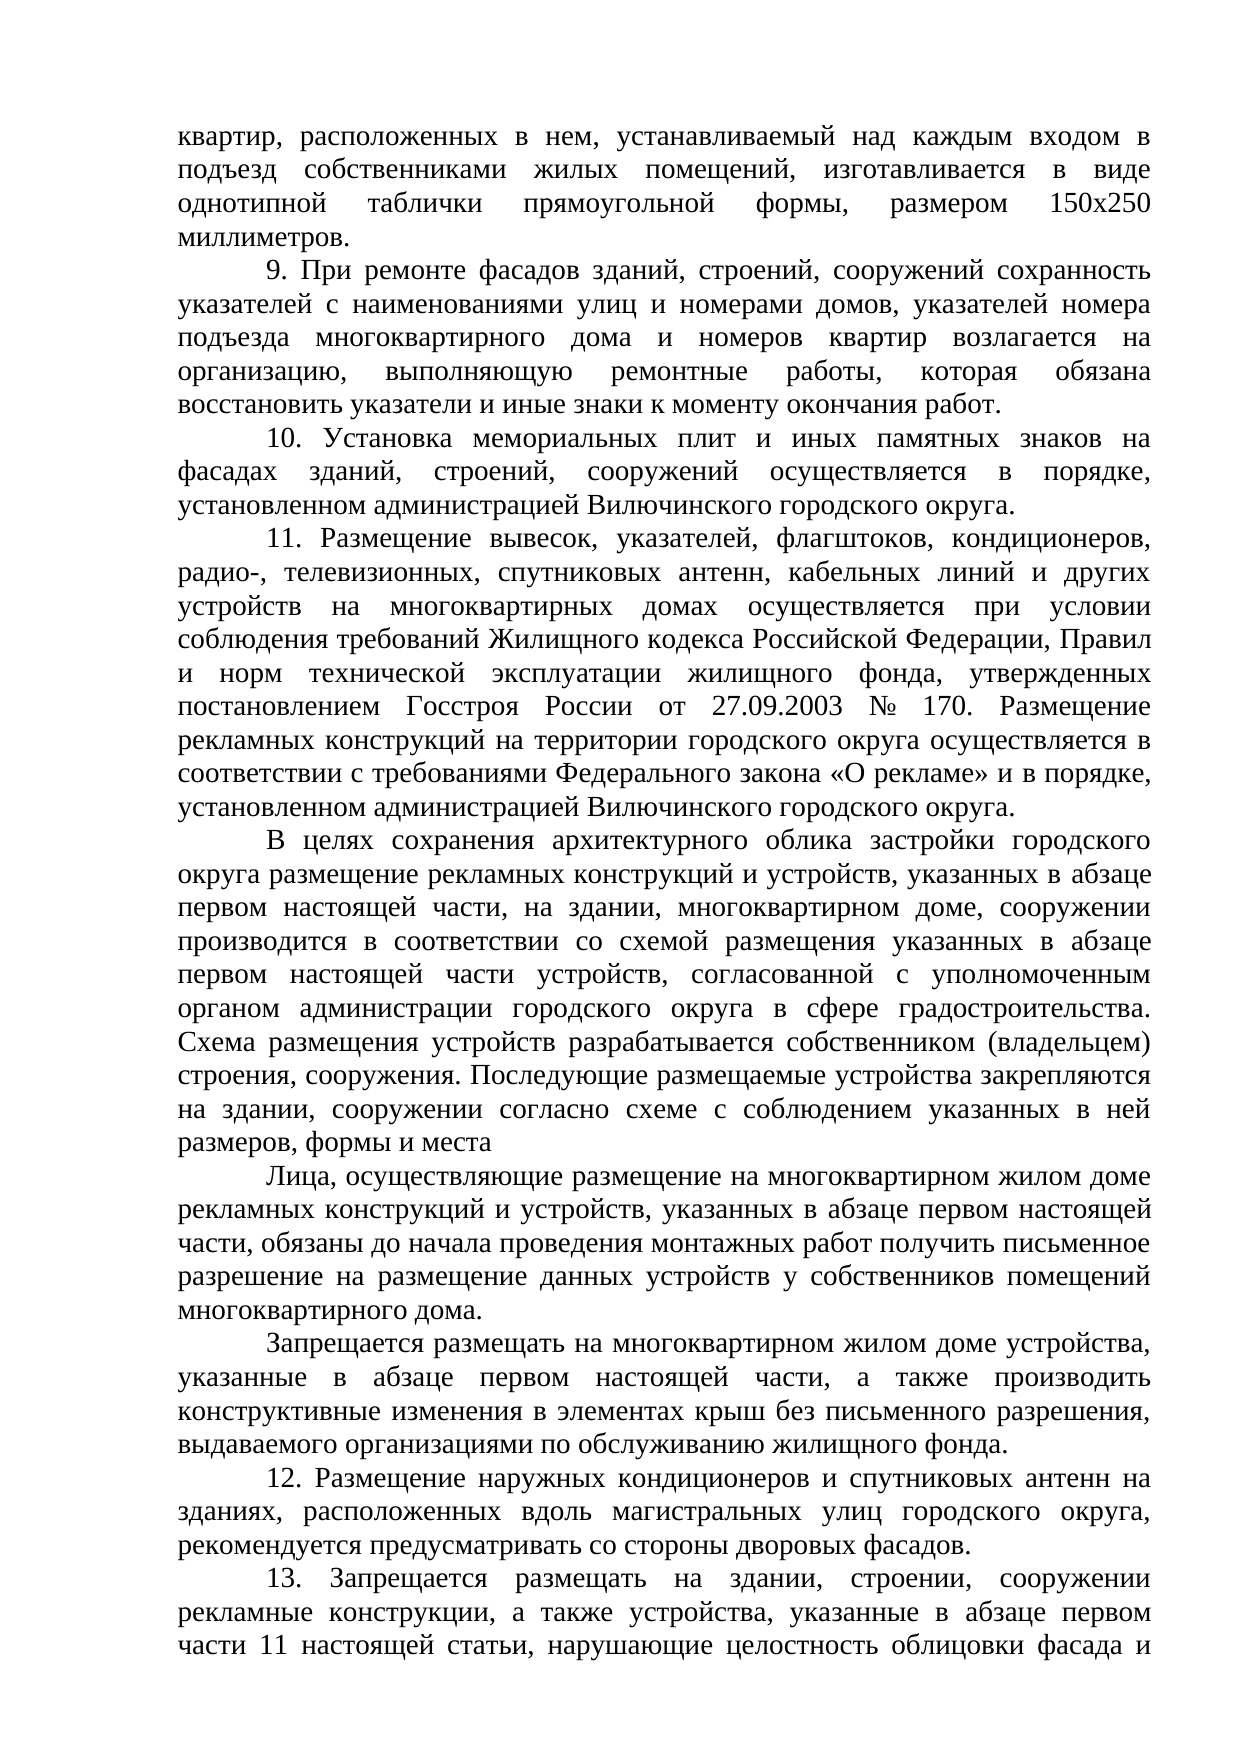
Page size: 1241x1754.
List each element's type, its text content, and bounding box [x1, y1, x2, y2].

text В целях сохранения архитектурного облика застройки городского округа размещение рекламных конструкций и устройств, указанных в абзаце первом настоящей части, на здании, многоквартирном доме, сооружении производится в соответствии со схемой размещения указанных в абзаце первом настоящей части устройств, согласованной с уполномоченным органом администрации городского округа в сфере градостроительства. Схема размещения устройств разрабатывается собственником (владельцем) строения, сооружения. Последующие размещаемые устройства закрепляются на здании, сооружении согласно схеме с соблюдением указанных в ней размеров, формы и места [177, 822, 1152, 1158]
text 12. Размещение наружных кондиционеров и спутниковых антенн на зданиях, расположенных вдоль магистральных улиц городского округа, рекомендуется предусматривать со стороны дворовых фасадов. [177, 1460, 1152, 1560]
text Запрещается размещать на многоквартирном жилом доме устройства, указанные в абзаце первом настоящей части, а также производить конструктивные изменения в элементах крыш без письменного разрешения, выдаваемого организациями по обслуживанию жилищного фонда. [177, 1326, 1152, 1460]
text Лица, осуществляющие размещение на многоквартирном жилом доме рекламных конструкций и устройств, указанных в абзаце первом настоящей части, обязаны до начала проведения монтажных работ получить письменное разрешение на размещение данных устройств у собственников помещений многоквартирного дома. [177, 1158, 1152, 1326]
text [177, 1560, 1152, 1661]
text 9. При ремонте фасадов зданий, строений, сооружений сохранность указателей с наименованиями улиц и номерами домов, указателей номера подъезда многоквартирного дома и номеров квартир возлагается на организацию, выполняющую ремонтные работы, которая обязана восстановить указатели и иные знаки к моменту окончания работ. [177, 252, 1152, 420]
text 10. Установка мемориальных плит и иных памятных знаков на фасадах зданий, строений, сооружений осуществляется в порядке, установленном администрацией Вилючинского городского округа. [177, 420, 1152, 521]
text 11. Размещение вывесок, указателей, флагштоков, кондиционеров, радио-, телевизионных, спутниковых антенн, кабельных линий и других устройств на многоквартирных домах осуществляется при условии соблюдения требований Жилищного кодекса Российской Федерации, Правил и норм технической эксплуатации жилищного фонда, утвержденных постановлением Госстроя России от 27.09.2003 № 170. Размещение рекламных конструкций на территории городского округа осуществляется в соответствии с требованиями Федерального закона «О рекламе» и в порядке, установленном администрацией Вилючинского городского округа. [177, 521, 1152, 822]
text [177, 118, 1152, 252]
